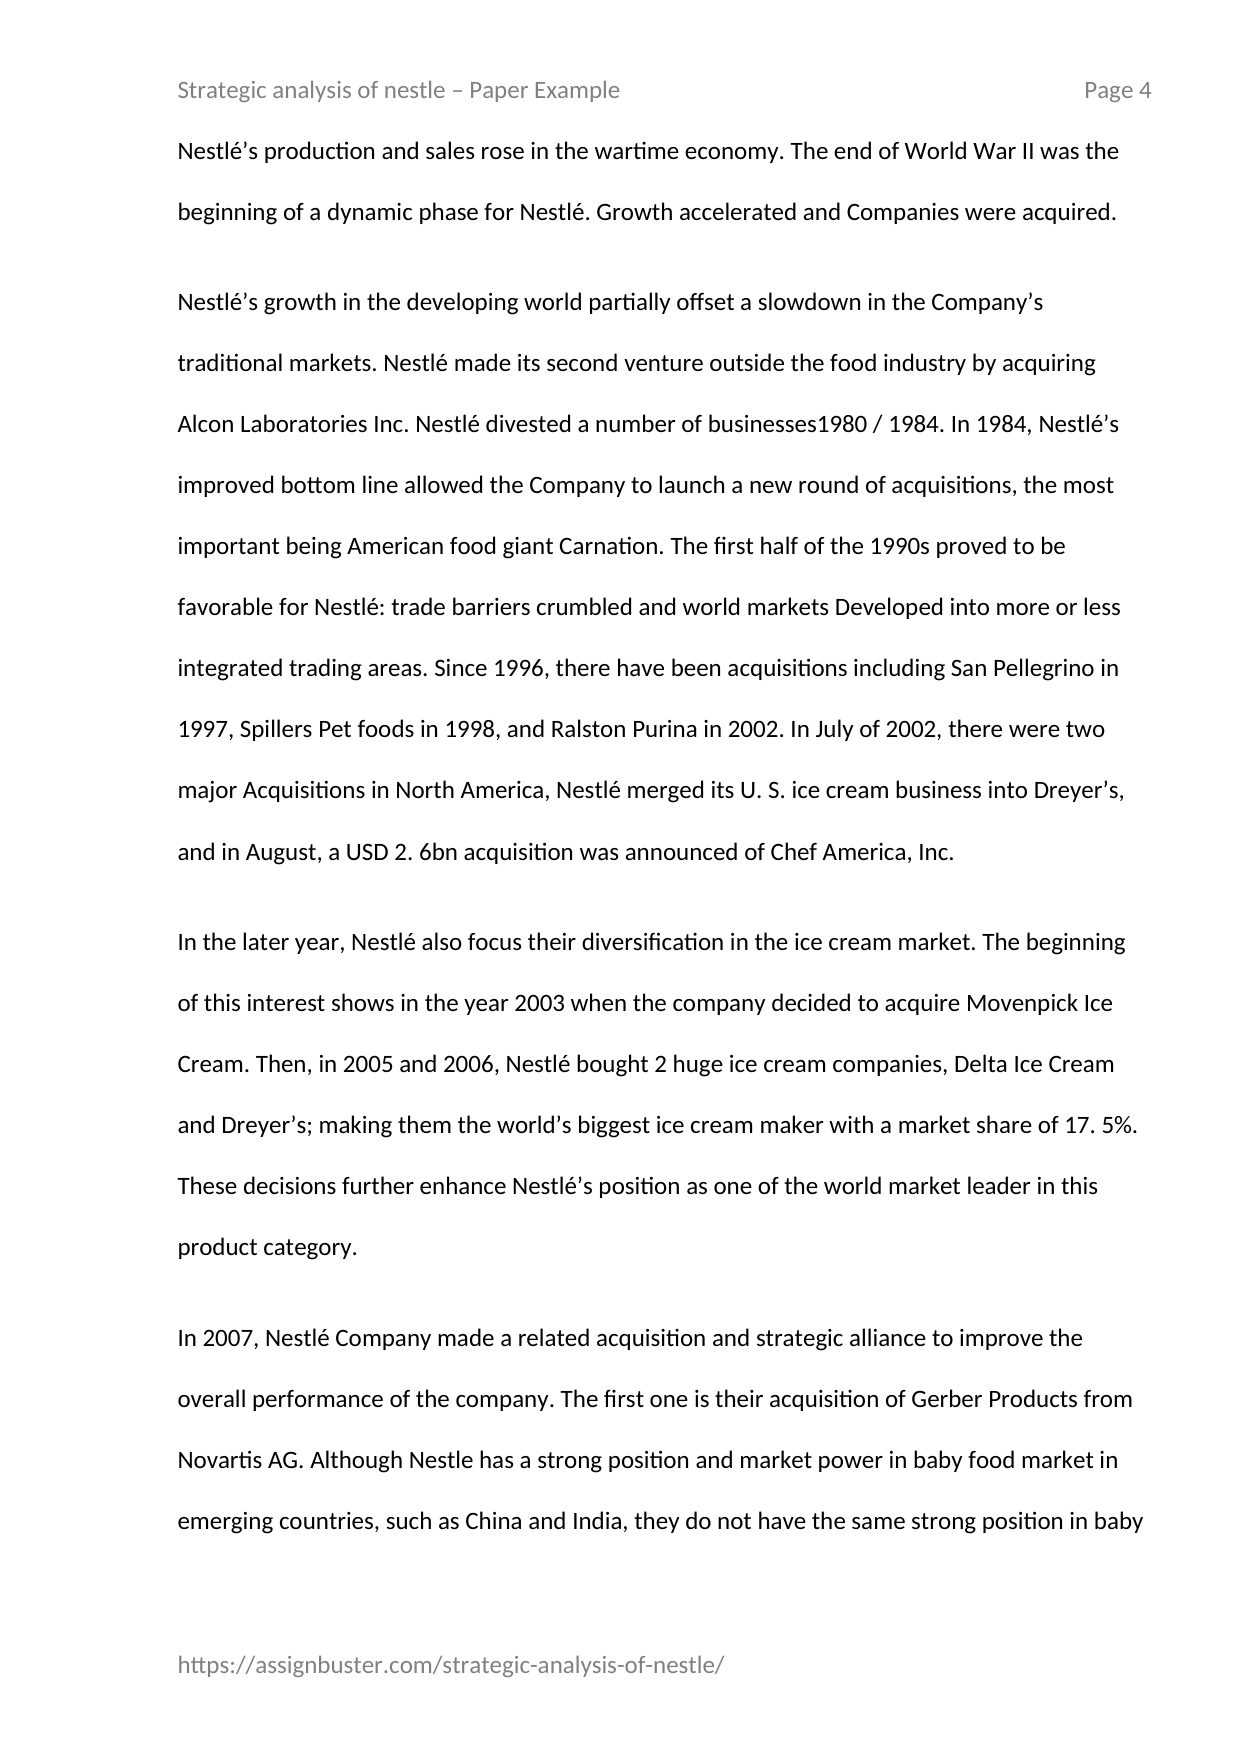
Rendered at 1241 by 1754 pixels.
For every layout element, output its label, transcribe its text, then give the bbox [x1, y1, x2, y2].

text In the later year, Nestlé also focus their diversification in the ice cream market. The beginning of this interest shows in the year 2003 when the company decided to acquire Movenpick Ice Cream. Then, in 2005 and 2006, Nestlé bought 2 huge ice cream companies, Delta Ice Cream and Dreyer’s; making them the world’s biggest ice cream maker with a market share of 17. 5%. These decisions further enhance Nestlé’s position as one of the world market leader in this product category. [177, 926, 1152, 1262]
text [177, 1322, 1152, 1536]
text Nestlé’s production and sales rose in the wartime economy. The end of World War II was the beginning of a dynamic phase for Nestlé. Growth accelerated and Companies were acquired. [177, 135, 1152, 226]
text Nestlé’s growth in the developing world partially offset a slowdown in the Company’s traditional markets. Nestlé made its second venture outside the food industry by acquiring Alcon Laboratories Inc. Nestlé divested a number of businesses1980 / 1984. In 1984, Nestlé’s improved bottom line allowed the Company to launch a new round of acquisitions, the most important being American food giant Carnation. The first half of the 1990s proved to be favorable for Nestlé: trade barriers crumbled and world markets Developed into more or less integrated trading areas. Since 1996, there have been acquisitions including San Pellegrino in 1997, Spillers Pet foods in 1998, and Ralston Purina in 2002. In July of 2002, there were two major Acquisitions in North America, Nestlé merged its U. S. ice cream business into Dreyer’s, and in August, a USD 2. 6bn acquisition was announced of Chef America, Inc. [177, 286, 1152, 866]
